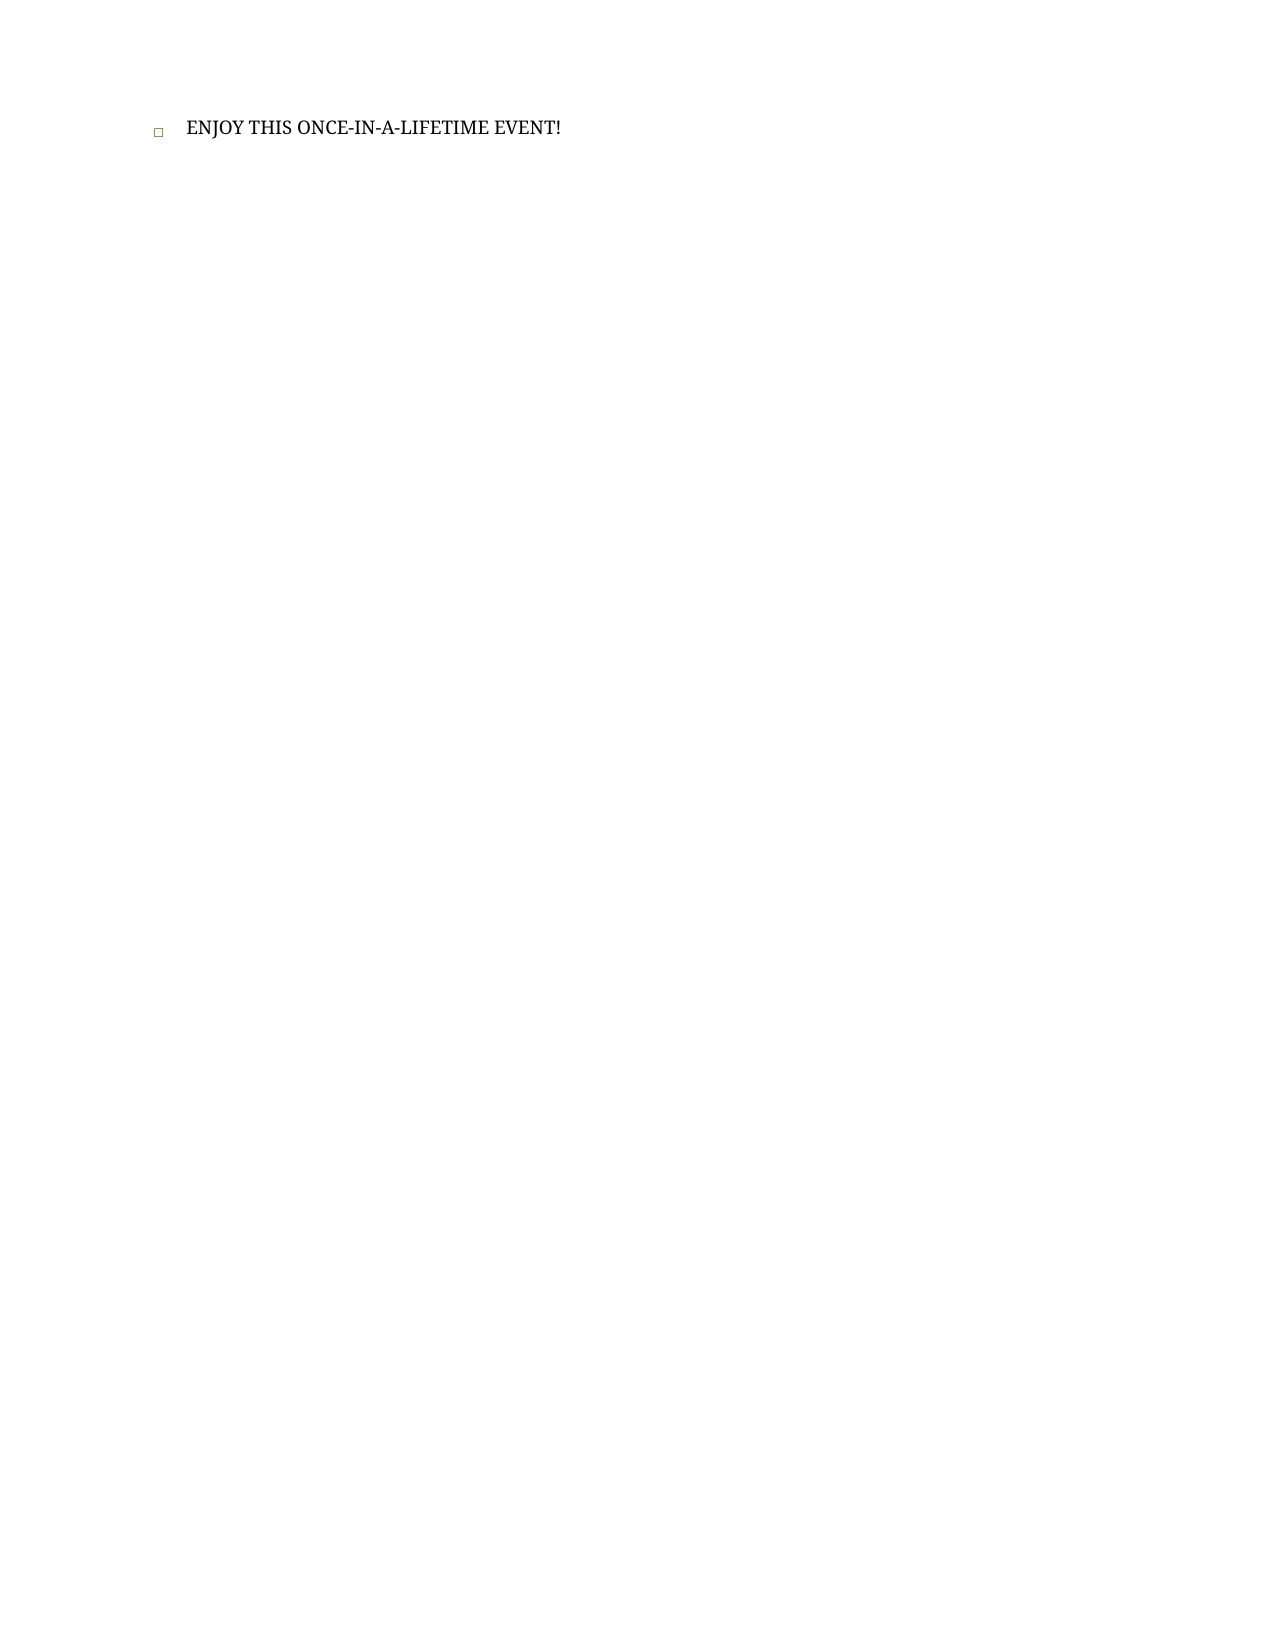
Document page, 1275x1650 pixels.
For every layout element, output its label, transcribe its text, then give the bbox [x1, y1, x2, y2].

list ENJOY THIS ONCE-IN-A-LIFETIME EVENT! [153, 112, 1125, 141]
